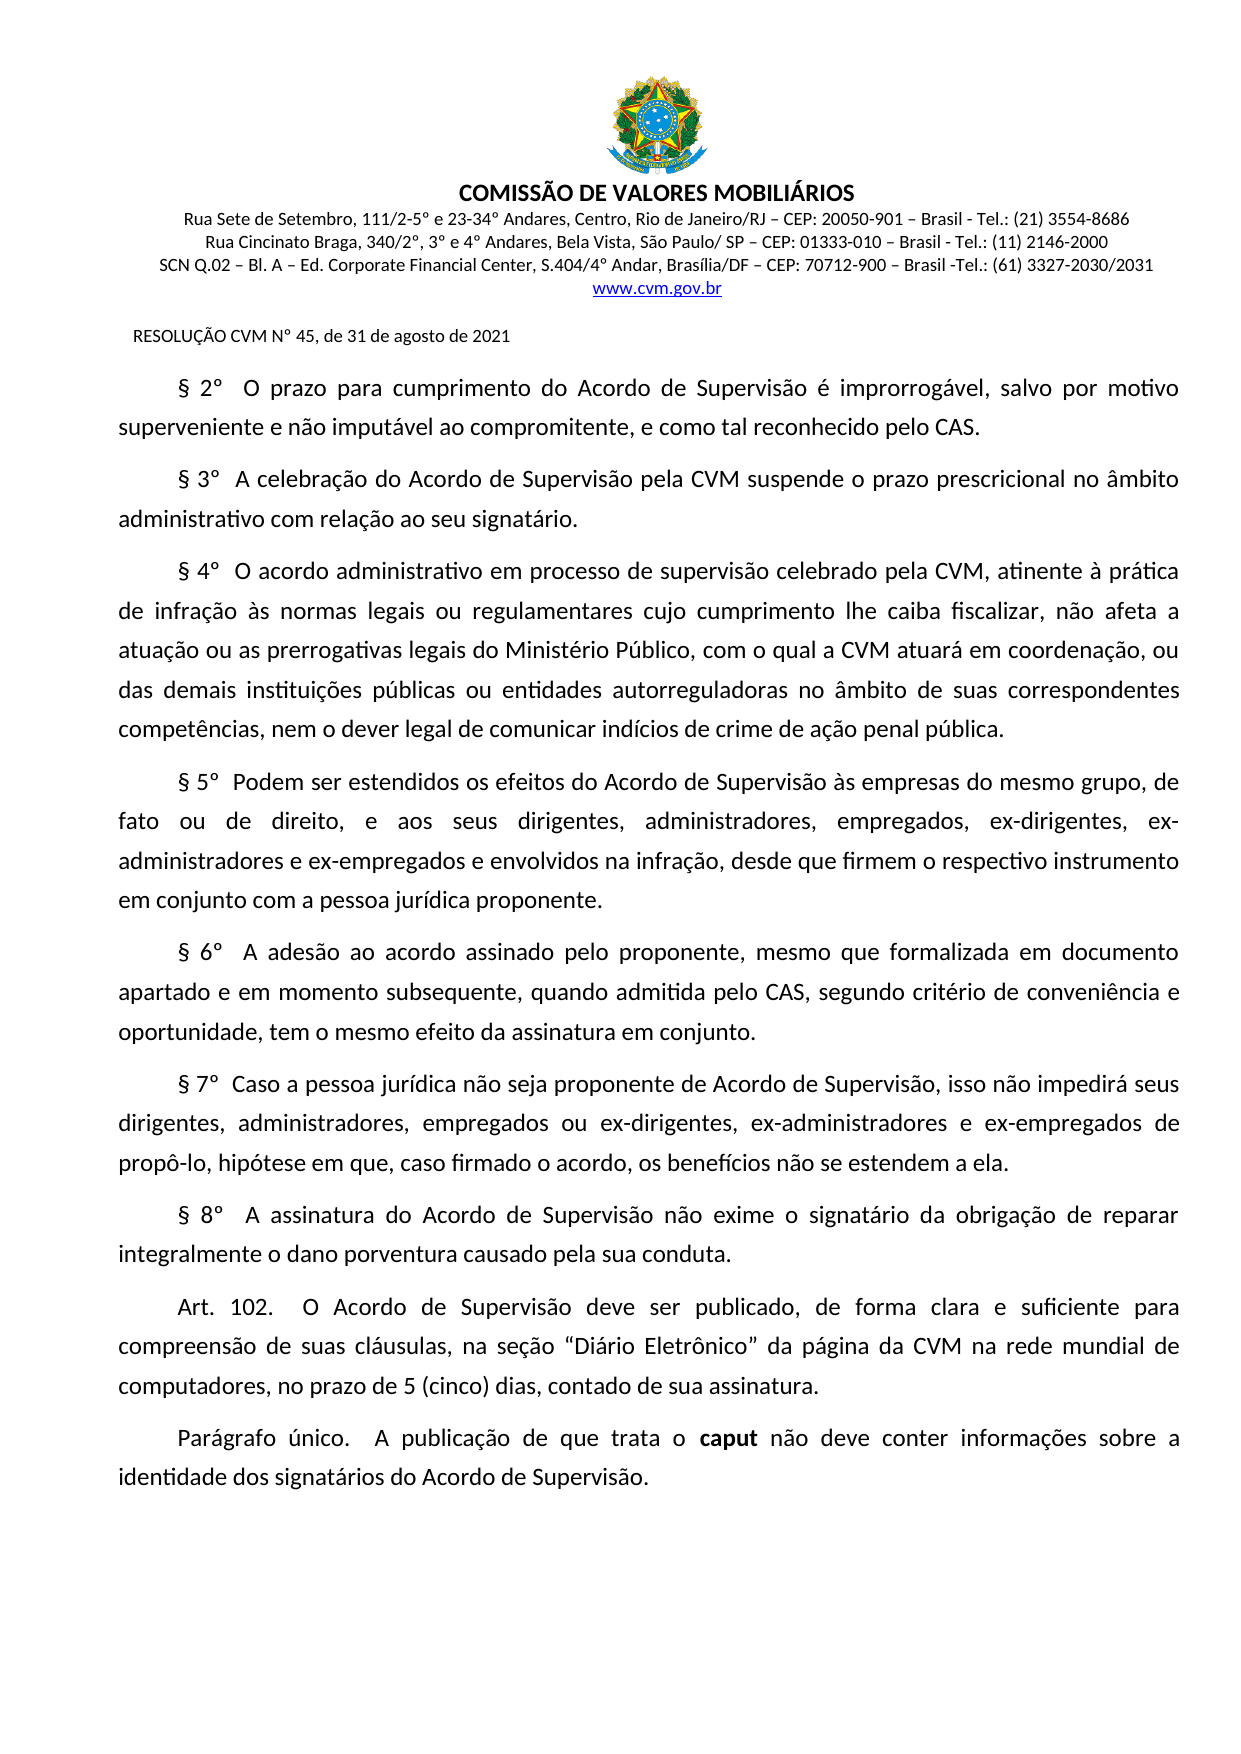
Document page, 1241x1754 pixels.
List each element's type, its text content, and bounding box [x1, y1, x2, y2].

text § 7º Caso a pessoa jurídica não seja proponente de Acordo de Supervisão, isso não impedirá seus dirigentes, administradores, empregados ou ex-dirigentes, ex-administradores e ex-empregados de propô-lo, hipótese em que, caso firmado o acordo, os benefícios não se estendem a ela. [118, 1068, 1181, 1177]
text § 8º A assinatura do Acordo de Supervisão não exime o signatário da obrigação de reparar integralmente o dano porventura causado pela sua conduta. [118, 1199, 1181, 1269]
text Parágrafo único. A publicação de que trata o caput não deve conter informações sobre a identidade dos signatários do Acordo de Supervisão. [118, 1422, 1181, 1492]
text § 3º A celebração do Acordo de Supervisão pela CVM suspende o prazo prescricional no âmbito administrativo com relação ao seu signatário. [118, 464, 1181, 534]
picture [603, 73, 711, 177]
text § 2º O prazo para cumprimento do Acordo de Supervisão é improrrogável, salvo por motivo superveniente e não imputável ao compromitente, e como tal reconhecido pelo CAS. [118, 372, 1181, 442]
text § 5º Podem ser estendidos os efeitos do Acordo de Supervisão às empresas do mesmo grupo, de fato ou de direito, e aos seus dirigentes, administradores, empregados, ex-dirigentes, ex-administradores e ex-empregados e envolvidos na infração, desde que firmem o respectivo instrumento em conjunto com a pessoa jurídica proponente. [118, 766, 1181, 915]
text Art. 102. O Acordo de Supervisão deve ser publicado, de forma clara e suficiente para compreensão de suas cláusulas, na seção “Diário Eletrônico” da página da CVM na rede mundial de computadores, no prazo de 5 (cinco) dias, contado de sua assinatura. [118, 1291, 1181, 1400]
text § 4º O acordo administrativo em processo de supervisão celebrado pela CVM, atinente à prática de infração às normas legais ou regulamentares cujo cumprimento lhe caiba fiscalizar, não afeta a atuação ou as prerrogativas legais do Ministério Público, com o qual a CVM atuará em coordenação, ou das demais instituições públicas ou entidades autorreguladoras no âmbito de suas correspondentes competências, nem o dever legal de comunicar indícios de crime de ação penal pública. [118, 555, 1181, 744]
text § 6º A adesão ao acordo assinado pelo proponente, mesmo que formalizada em documento apartado e em momento subsequente, quando admitida pelo CAS, segundo critério de conveniência e oportunidade, tem o mesmo efeito da assinatura em conjunto. [118, 937, 1181, 1046]
